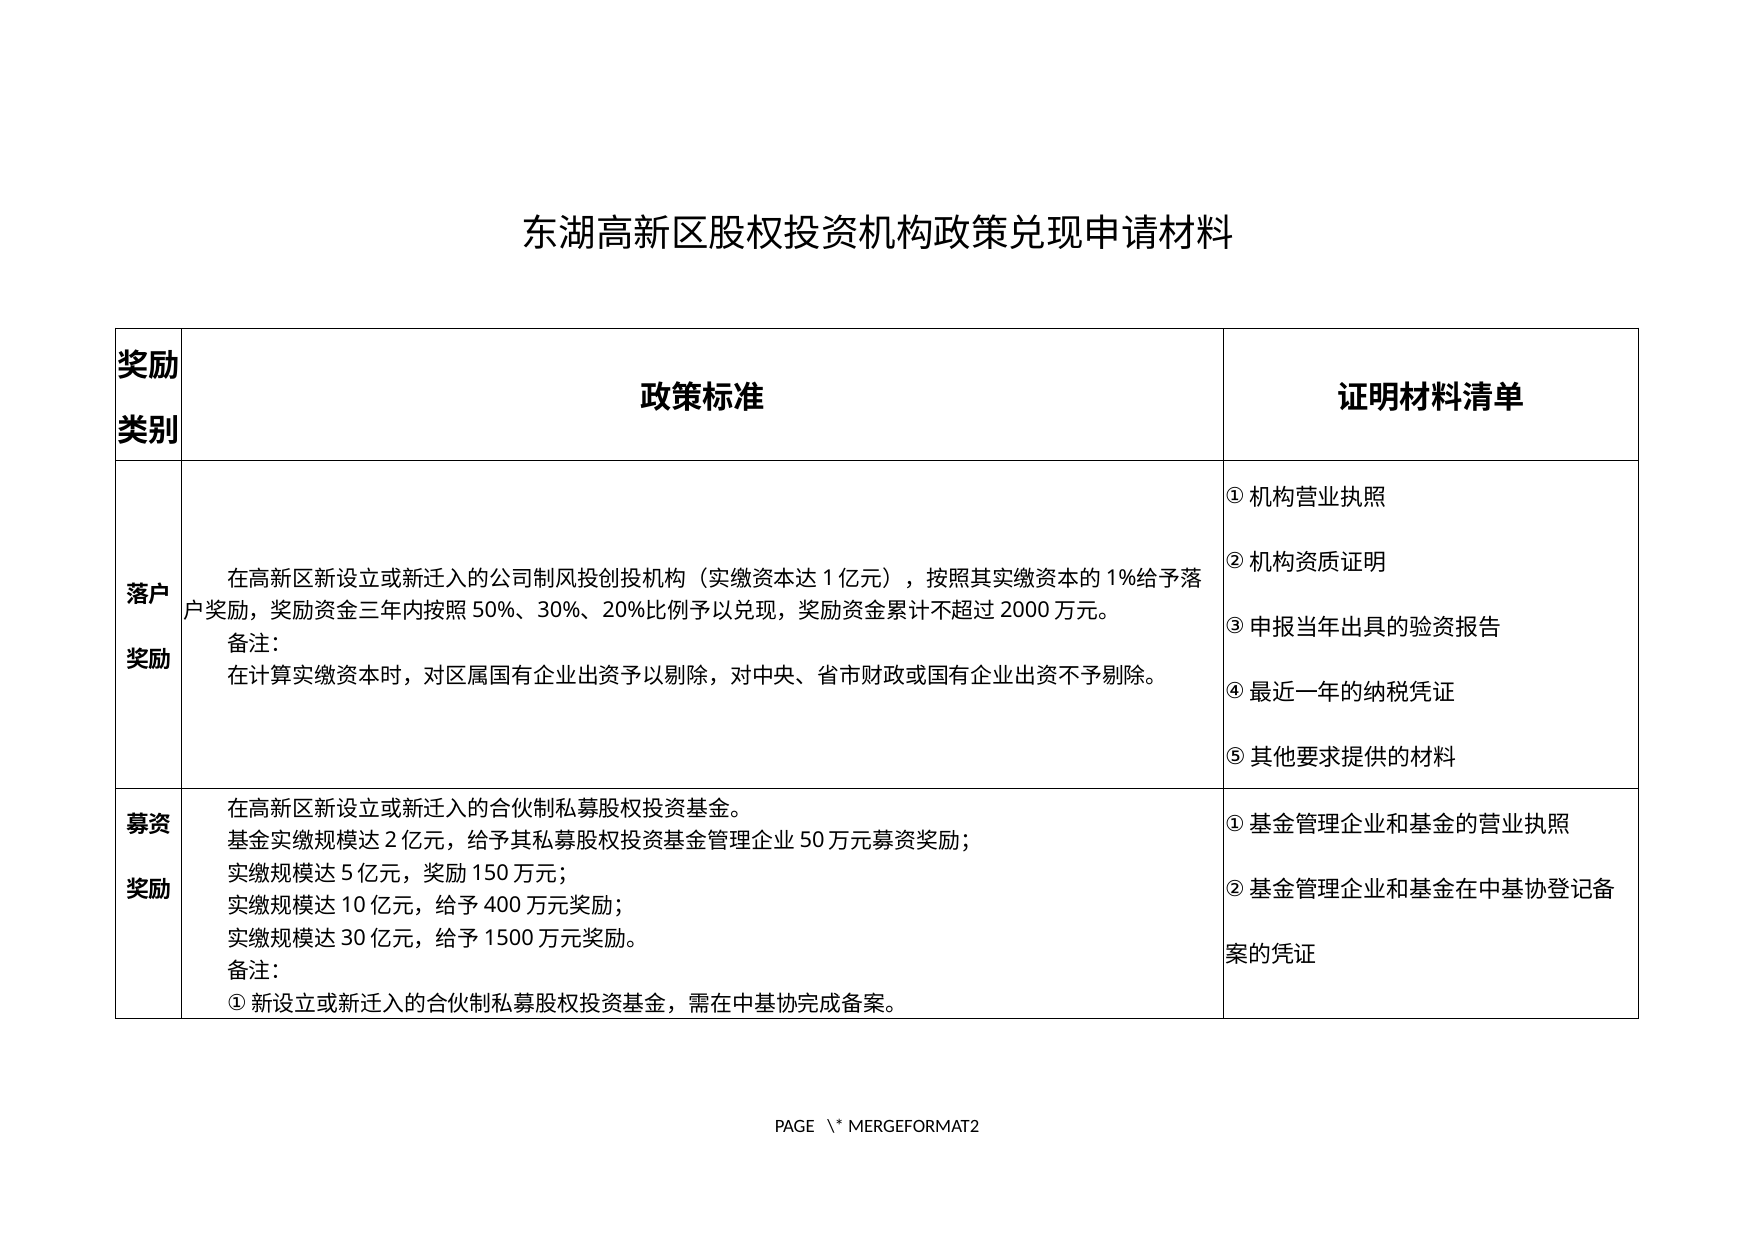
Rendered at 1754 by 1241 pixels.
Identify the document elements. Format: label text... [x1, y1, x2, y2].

table_header 奖励类别 [116, 329, 181, 460]
text 东湖高新区股权投资机构政策兑现申请材料 [150, 198, 1604, 263]
table_cell 募资奖励 [116, 789, 181, 1018]
table_cell ①机构营业执照 ②机构资质证明 ③申报当年出具的验资报告 ④最近一年的纳税凭证 ⑤其他要求提供的材料 [1224, 461, 1638, 788]
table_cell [182, 789, 1223, 1018]
table_cell 落户奖励 [116, 461, 181, 788]
table_cell 在高新区新设立或新迁入的公司制风投创投机构（实缴资本达1亿元），按照其实缴资本的1%给予落户奖励，奖励资金三年内按照50%、30%、20%比例予以兑现，奖励资金累计不超过2000万元。 备注： 在计算实缴资本时，对区属国有企业出资予以剔除，对中央、省市财政或国有企业出资不予剔除。 [182, 461, 1223, 788]
table_header 政策标准 [182, 329, 1223, 460]
table_header 证明材料清单 [1224, 329, 1638, 460]
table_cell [1224, 789, 1638, 1018]
